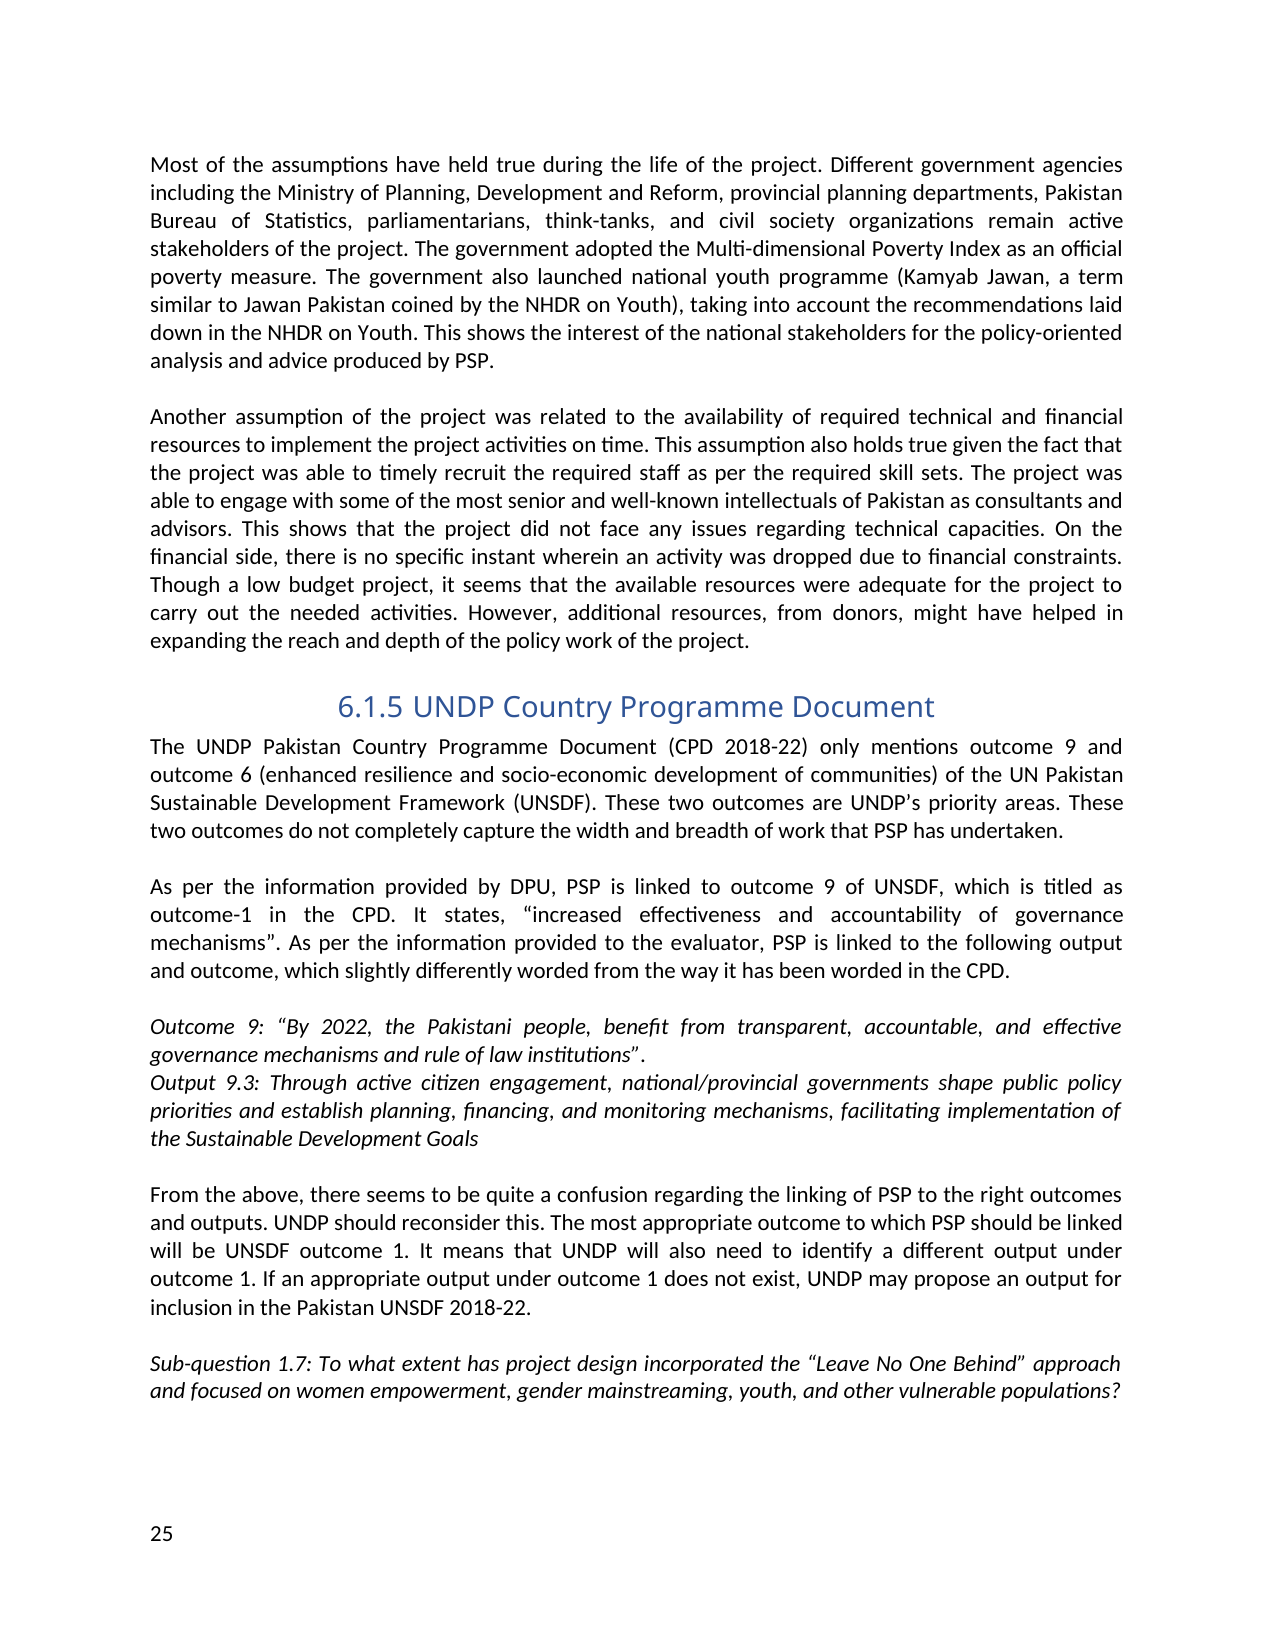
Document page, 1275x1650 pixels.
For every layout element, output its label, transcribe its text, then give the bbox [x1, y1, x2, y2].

text Output 9.3: Through active citizen engagement, national/provincial governments shape public policy priorities and establish planning, financing, and monitoring mechanisms, facilitating implementation of the Sustainable Development Goals [150, 1068, 1125, 1152]
text Sub-question 1.7: To what extent has project design incorporated the “Leave No One Behind” approach and focused on women empowerment, gender mainstreaming, youth, and other vulnerable populations? [150, 1349, 1125, 1405]
text From the above, there seems to be quite a confusion regarding the linking of PSP to the right outcomes and outputs. UNDP should reconsider this. The most appropriate outcome to which PSP should be linked will be UNSDF outcome 1. It means that UNDP will also need to identify a different output under outcome 1. If an appropriate output under outcome 1 does not exist, UNDP may propose an output for inclusion in the Pakistan UNSDF 2018-22. [150, 1181, 1125, 1321]
text Most of the assumptions have held true during the life of the project. Different government agencies including the Ministry of Planning, Development and Reform, provincial planning departments, Pakistan Bureau of Statistics, parliamentarians, think-tanks, and civil society organizations remain active stakeholders of the project. The government adopted the Multi-dimensional Poverty Index as an official poverty measure. The government also launched national youth programme (Kamyab Jawan, a term similar to Jawan Pakistan coined by the NHDR on Youth), taking into account the recommendations laid down in the NHDR on Youth. This shows the interest of the national stakeholders for the policy-oriented analysis and advice produced by PSP. [150, 150, 1125, 374]
text As per the information provided by DPU, PSP is linked to outcome 9 of UNSDF, which is titled as outcome-1 in the CPD. It states, “increased effectiveness and accountability of governance mechanisms”. As per the information provided to the evaluator, PSP is linked to the following output and outcome, which slightly differently worded from the way it has been worded in the CPD. [150, 872, 1125, 984]
text The UNDP Pakistan Country Programme Document (CPD 2018-22) only mentions outcome 9 and outcome 6 (enhanced resilience and socio-economic development of communities) of the UN Pakistan Sustainable Development Framework (UNSDF). These two outcomes are UNDP’s priority areas. These two outcomes do not completely capture the width and breadth of work that PSP has undertaken. [150, 732, 1125, 844]
text Another assumption of the project was related to the availability of required technical and financial resources to implement the project activities on time. This assumption also holds true given the fact that the project was able to timely recruit the required staff as per the required skill sets. The project was able to engage with some of the most senior and well-known intellectuals of Pakistan as consultants and advisors. This shows that the project did not face any issues regarding technical capacities. On the financial side, there is no specific instant wherein an activity was dropped due to financial constraints. Though a low budget project, it seems that the available resources were adequate for the project to carry out the needed activities. However, additional resources, from donors, might have helped in expanding the reach and depth of the policy work of the project. [150, 402, 1125, 654]
text Outcome 9: “By 2022, the Pakistani people, benefit from transparent, accountable, and effective governance mechanisms and rule of law institutions”. [150, 1012, 1125, 1068]
subtitle UNDP Country Programme Document [337, 687, 1125, 726]
